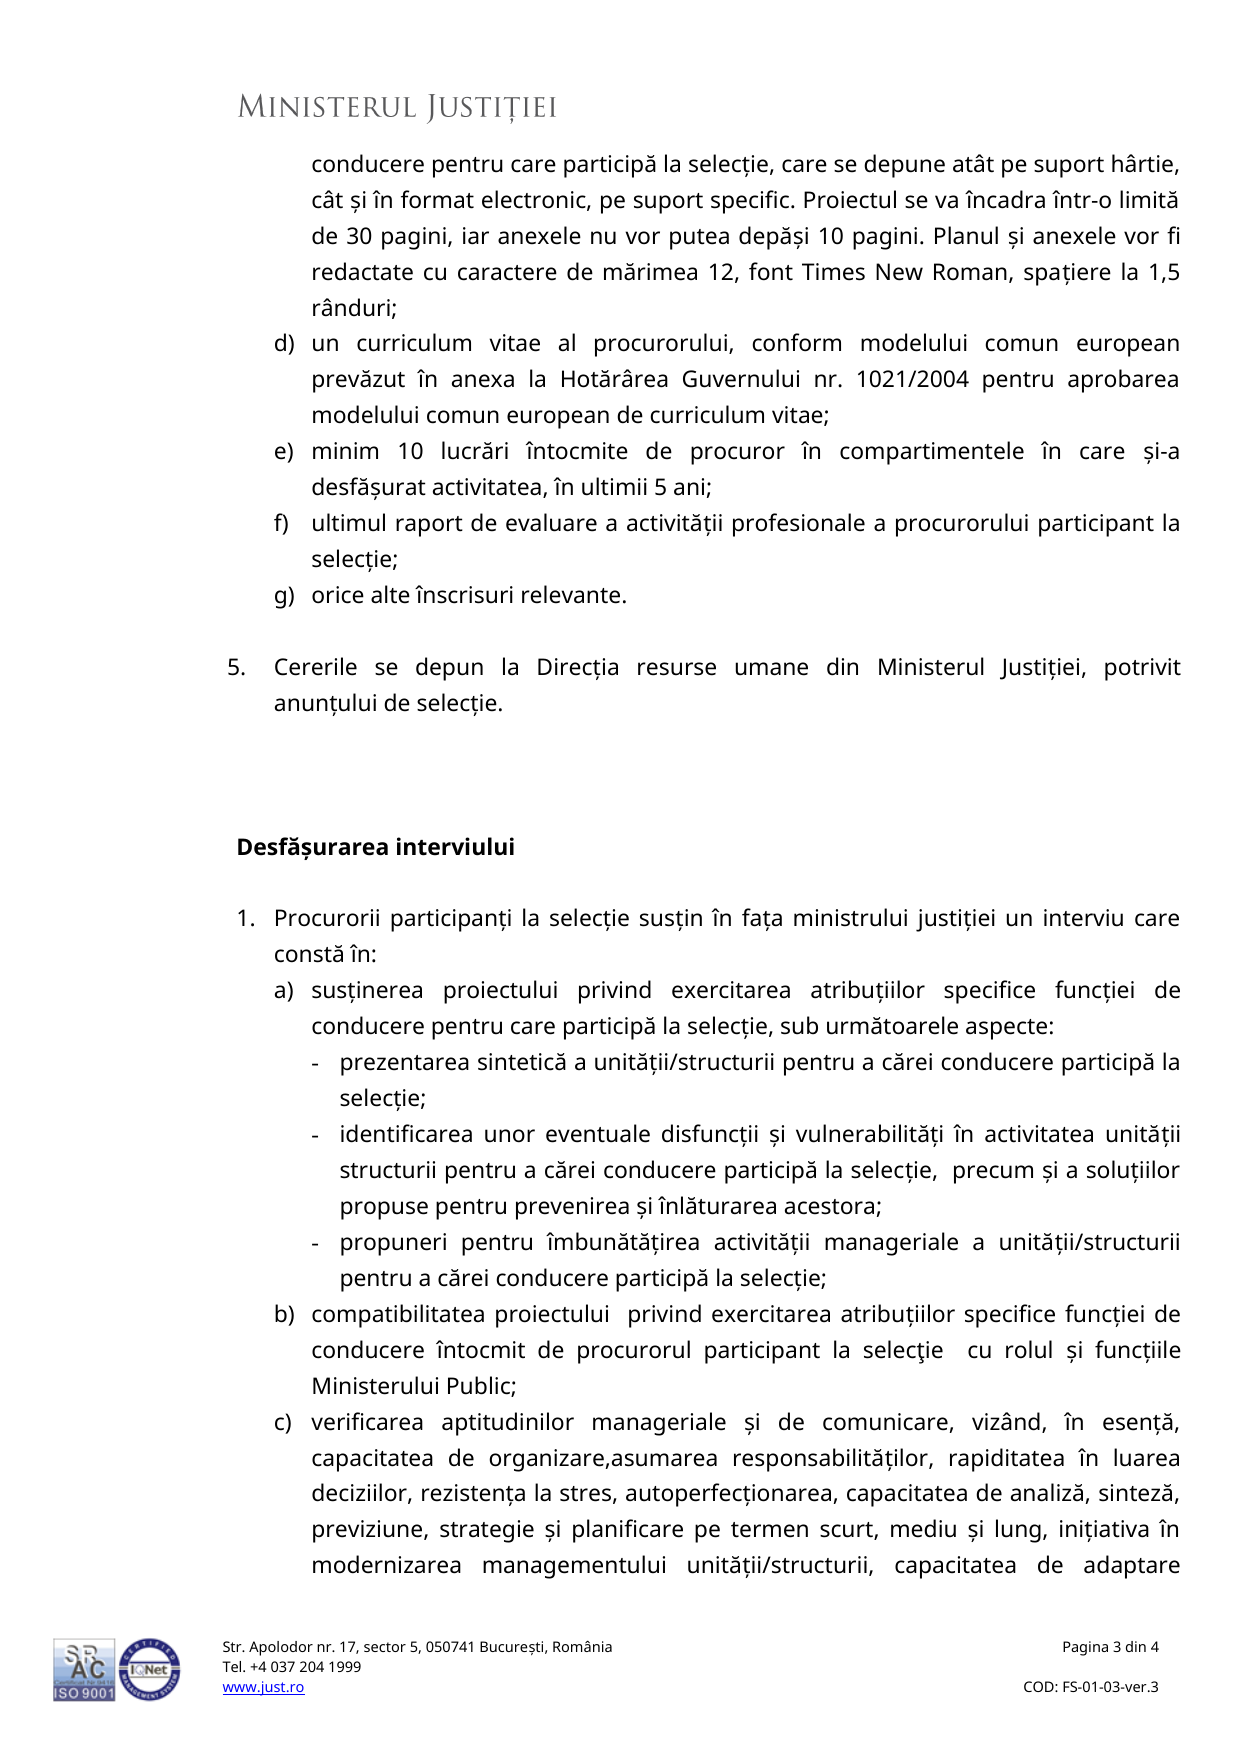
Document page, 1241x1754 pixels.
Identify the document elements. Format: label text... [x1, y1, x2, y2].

list susţinerea proiectului privind exercitarea atribuțiilor specifice funcției de conducere pentru care participă la selecţie, sub următoarele aspecte: [274, 974, 1181, 1041]
list identificarea unor eventuale disfuncţii şi vulnerabilităţi în activitatea unității structurii pentru a cărei conducere participă la selecție, precum şi a soluţiilor propuse pentru prevenirea şi înlăturarea acestora; [311, 1118, 1181, 1221]
list ultimul raport de evaluare a activității profesionale a procurorului participant la selecţie; [274, 507, 1181, 574]
list un curriculum vitae al procurorului, conform modelului comun european prevăzut în anexa la Hotărârea Guvernului nr. 1021/2004 pentru aprobarea modelului comun european de curriculum vitae; [274, 327, 1181, 431]
list prezentarea sintetică a unității/structurii pentru a cărei conducere participă la selecţie; [311, 1046, 1181, 1113]
picture [236, 90, 558, 124]
list Cererile se depun la Direcția resurse umane din Ministerul Justiției, potrivit anunţului de selecţie. [227, 651, 1181, 718]
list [274, 148, 1181, 323]
list minim 10 lucrări întocmite de procuror în compartimentele în care și-a desfășurat activitatea, în ultimii 5 ani; [274, 435, 1181, 502]
list propuneri pentru îmbunătăţirea activităţii manageriale a unității/structurii pentru a cărei conducere participă la selecţie; [311, 1226, 1181, 1293]
list compatibilitatea proiectului privind exercitarea atribuțiilor specifice funcției de conducere întocmit de procurorul participant la selecţie cu rolul și funcțiile Ministerului Public; [274, 1298, 1181, 1401]
text Desfășurarea interviului [236, 831, 1181, 862]
list Procurorii participanţi la selecţie susțin în fața ministrului justiției un interviu care constă în: [236, 902, 1181, 969]
list orice alte înscrisuri relevante. [274, 579, 1181, 610]
picture [47, 1636, 189, 1708]
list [274, 1406, 1181, 1581]
